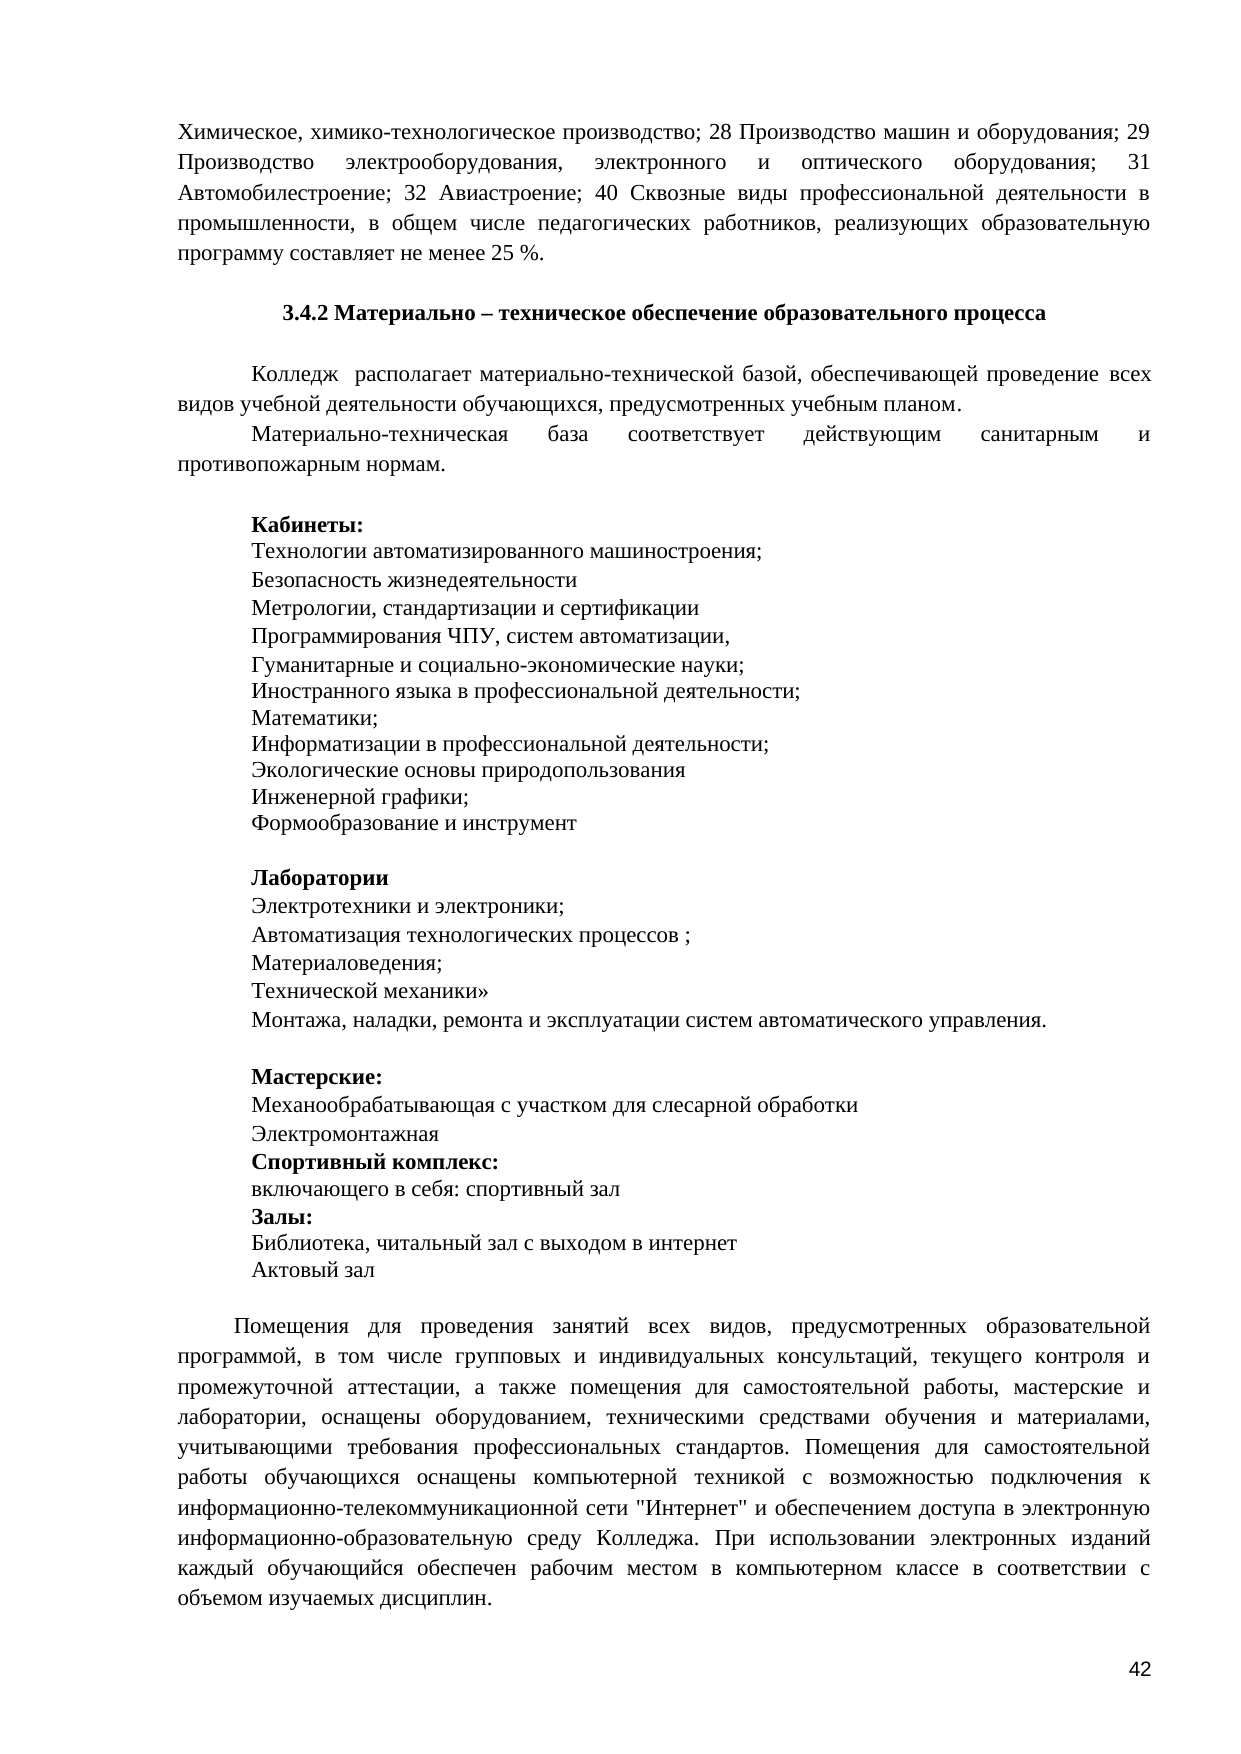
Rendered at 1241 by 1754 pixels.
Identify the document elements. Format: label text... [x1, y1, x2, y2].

text Электротехники и электроники; [177, 892, 1152, 919]
text Электромонтажная [177, 1120, 1152, 1146]
text включающего в себя: спортивный зал [177, 1174, 1152, 1201]
text Материально-техническая база соответствует действующим санитарным и противопожарным нормам. [177, 420, 1152, 477]
text Математики; [177, 704, 1152, 730]
text Автоматизация технологических процессов ; [177, 921, 1152, 947]
text Колледж располагает материально-технической базой, обеспечивающей проведение всех видов учебной деятельности обучающихся, предусмотренных учебным планом. [177, 360, 1152, 416]
text Технологии автоматизированного машиностроения; [177, 537, 1152, 563]
text Экологические основы природопользования [177, 756, 1152, 783]
text Безопасность жизнедеятельности [177, 566, 1152, 592]
text Инженерной графики; [177, 783, 1152, 809]
text Технической механики» [177, 978, 1152, 1004]
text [177, 118, 1152, 265]
text Программирования ЧПУ, систем автоматизации, [177, 622, 1152, 649]
text Лаборатории [177, 864, 1152, 890]
text Гуманитарные и социально-экономические науки; [177, 651, 1152, 677]
text Спортивный комплекс: [177, 1148, 1152, 1174]
text Формообразование и инструмент [177, 809, 1152, 835]
text Иностранного языка в профессиональной деятельности; [177, 677, 1152, 704]
text Информатизации в профессиональной деятельности; [177, 730, 1152, 756]
text Мастерские: [177, 1063, 1152, 1089]
text Помещения для проведения занятий всех видов, предусмотренных образовательной программой, в том числе групповых и индивидуальных консультаций, текущего контроля и промежуточной аттестации, а также помещения для самостоятельной работы, мастерские и лаборатории, оснащены оборудованием, техническими средствами обучения и материалами, учитывающими требования профессиональных стандартов. Помещения для самостоятельной работы обучающихся оснащены компьютерной техникой с возможностью подключения к информационно-телекоммуникационной сети "Интернет" и обеспечением доступа в электронную информационно-образовательную среду Колледжа. При использовании электронных изданий каждый обучающийся обеспечен рабочим местом в компьютерном классе в соответствии с объемом изучаемых дисциплин. [177, 1312, 1152, 1611]
text Библиотека, читальный зал с выходом в интернет [177, 1229, 1152, 1256]
text Монтажа, наладки, ремонта и эксплуатации систем автоматического управления. [177, 1006, 1152, 1032]
text 3.4.2 Материально – техническое обеспечение образовательного процесса [177, 299, 1152, 326]
text Метрологии, стандартизации и сертификации [177, 594, 1152, 620]
text Залы: [177, 1203, 1152, 1229]
text Актовый зал [177, 1256, 1152, 1282]
text Механообрабатывающая с участком для слесарной обработки [177, 1091, 1152, 1118]
text Кабинеты: [177, 511, 1152, 537]
text Материаловедения; [177, 949, 1152, 976]
